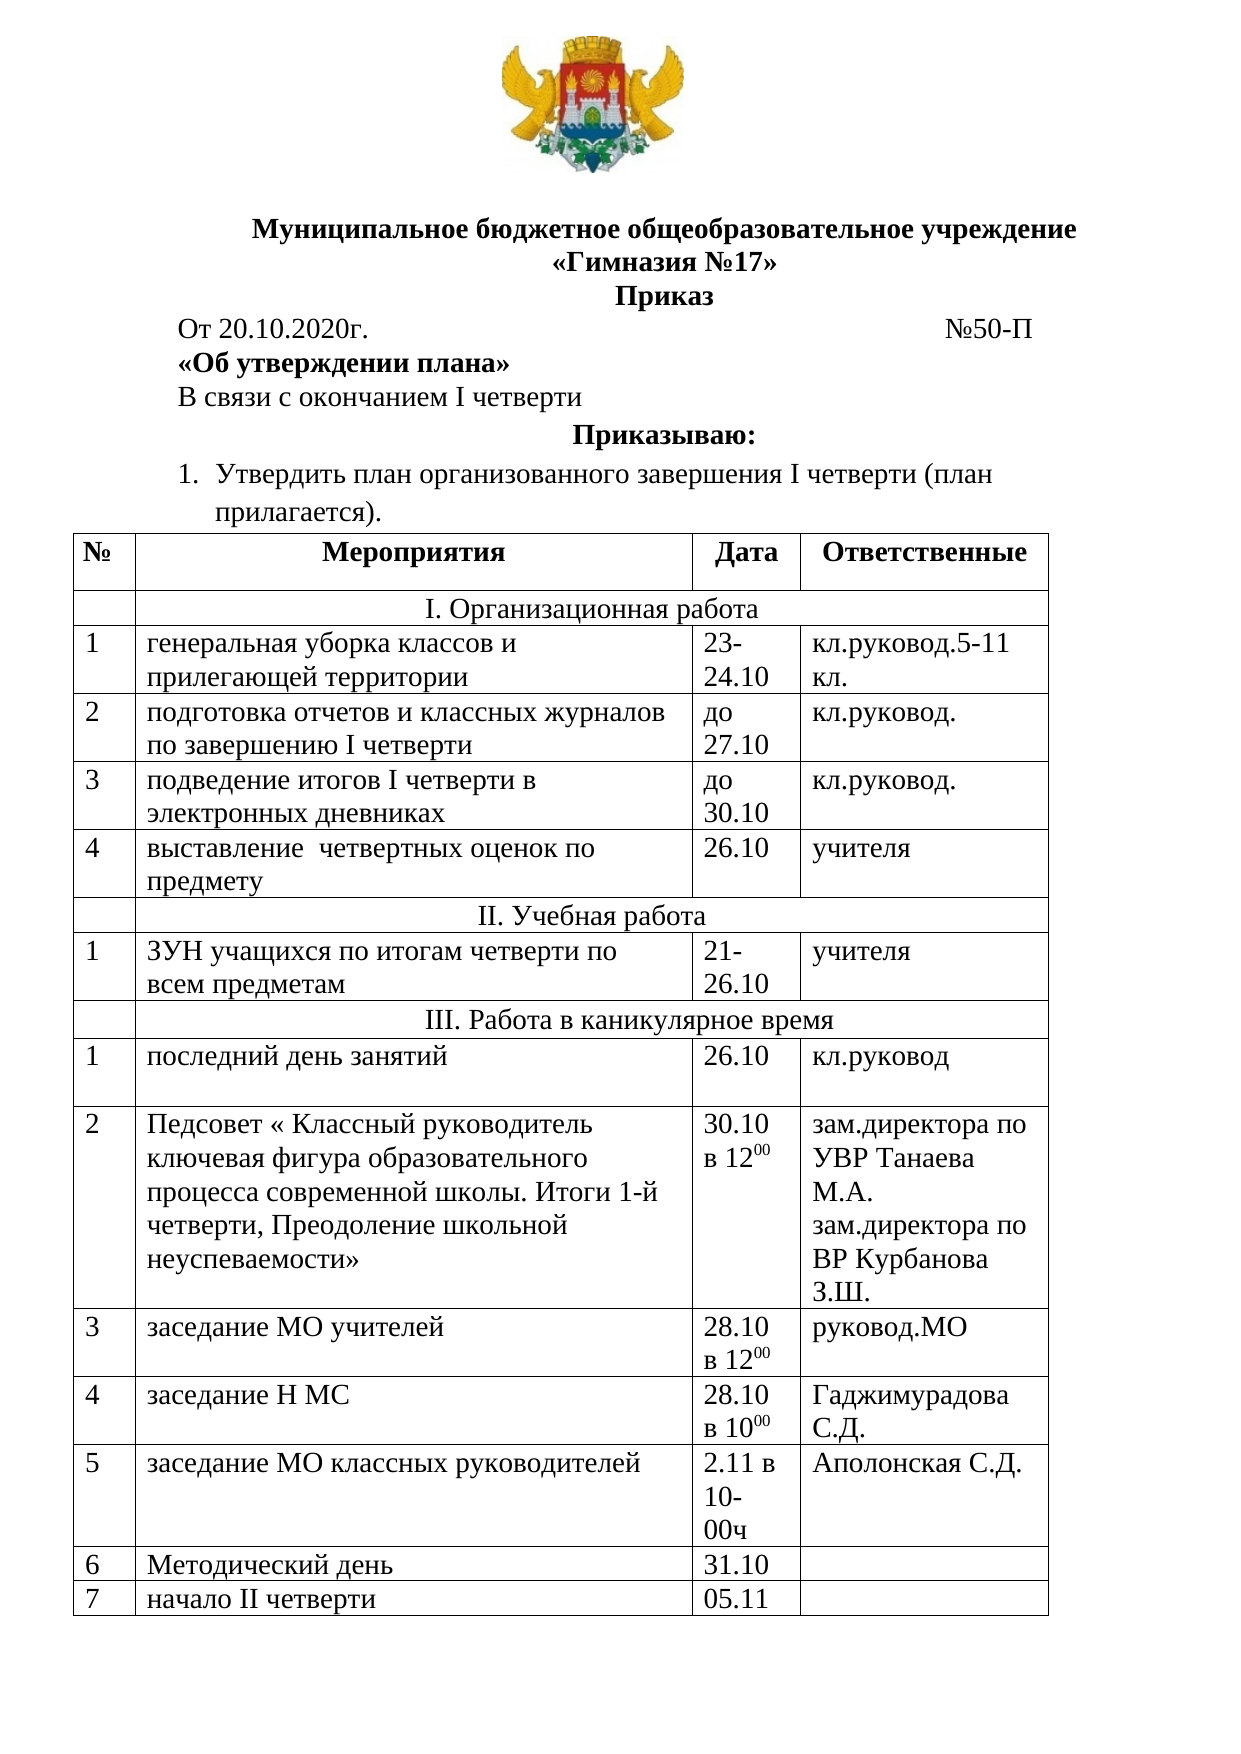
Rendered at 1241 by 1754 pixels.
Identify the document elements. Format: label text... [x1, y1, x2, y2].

table_cell ІІІ. Работа в каникулярное время [136, 1001, 1048, 1037]
table_cell Аполонская С.Д. [801, 1445, 1048, 1546]
table_cell 26.10 [693, 830, 800, 897]
table_cell І. Организационная работа [136, 591, 1048, 624]
table_cell заседание МО классных руководителей [136, 1445, 692, 1546]
table_cell 5 [74, 1445, 135, 1546]
table_cell [801, 1547, 1048, 1580]
table_cell выставление четвертных оценок по предмету [136, 830, 692, 897]
table_cell 6 [74, 1547, 135, 1580]
table_cell 31.10 [693, 1547, 800, 1580]
table_cell учителя [801, 933, 1048, 1000]
table_header Мероприятия [136, 534, 692, 590]
table_cell [801, 1581, 1048, 1615]
table_header Ответственные [801, 534, 1048, 590]
table_cell ІІ. Учебная работа [136, 898, 1048, 932]
table_cell зам.директора по УВР Танаева М.А. зам.директора по ВР Курбанова З.Ш. [801, 1107, 1048, 1308]
table_cell 2 [74, 694, 135, 761]
table_header Дата [693, 534, 800, 590]
table_cell генеральная уборка классов и прилегающей территории [136, 626, 692, 693]
table_cell 28.10 в 1000 [693, 1377, 800, 1444]
table_cell заседание Н МС [136, 1377, 692, 1444]
table_cell 23-24.10 [693, 626, 800, 693]
table_cell последний день занятий [136, 1039, 692, 1106]
table_cell 26.10 [693, 1039, 800, 1106]
table_cell кл.руковод. [801, 762, 1048, 829]
table_cell учителя [801, 830, 1048, 897]
table_cell 4 [74, 1377, 135, 1444]
table_cell ЗУН учащихся по итогам четверти по всем предметам [136, 933, 692, 1000]
table_cell 3 [74, 1309, 135, 1376]
table_cell до 30.10 [693, 762, 800, 829]
table_cell 2 [74, 1107, 135, 1308]
text Приказываю: [177, 417, 1152, 451]
table_cell 2.11 в 10- 00ч [693, 1445, 800, 1546]
table_cell 05.11 [693, 1581, 800, 1615]
text В связи с окончанием І четверти [177, 379, 1152, 412]
text От 20.10.2020г. №50-П [177, 312, 1152, 345]
table_cell 4 [74, 830, 135, 897]
table_header № [74, 534, 135, 590]
table_cell 7 [74, 1581, 135, 1615]
table_cell кл.руковод.5-11 кл. [801, 626, 1048, 693]
table_cell Гаджимурадова С.Д. [801, 1377, 1048, 1444]
table_cell заседание МО учителей [136, 1309, 692, 1376]
text Муниципальное бюджетное общеобразовательное учреждение [177, 211, 1152, 244]
table_cell подготовка отчетов и классных журналов по завершению І четверти [136, 694, 692, 761]
table_cell 1 [74, 933, 135, 1000]
text «Гимназия №17» [177, 244, 1152, 278]
table_cell руковод.МО [801, 1309, 1048, 1376]
table_cell 21-26.10 [693, 933, 800, 1000]
text «Об утверждении плана» [177, 345, 1152, 379]
table_cell 28.10 в 1200 [693, 1309, 800, 1376]
table_cell 3 [74, 762, 135, 829]
table_cell начало ІІ четверти [136, 1581, 692, 1615]
table_cell кл.руковод. [801, 694, 1048, 761]
table_cell до 27.10 [693, 694, 800, 761]
table_cell 1 [74, 626, 135, 693]
table_cell [74, 591, 135, 624]
table_cell Методический день [136, 1547, 692, 1580]
picture [501, 36, 684, 173]
table_cell Педсовет « Классный руководитель ключевая фигура образовательного процесса современной школы. Итоги 1-й четверти, Преодоление школьной неуспеваемости» [136, 1107, 692, 1308]
table_cell 30.10 в 1200 [693, 1107, 800, 1308]
list Утвердить план организованного завершения І четверти (план прилагается). [177, 456, 1152, 528]
table_cell [74, 898, 135, 932]
table_cell подведение итогов І четверти в электронных дневниках [136, 762, 692, 829]
table_cell [74, 1001, 135, 1037]
text Приказ [177, 278, 1152, 312]
table_cell 1 [74, 1039, 135, 1106]
table_cell кл.руковод [801, 1039, 1048, 1106]
